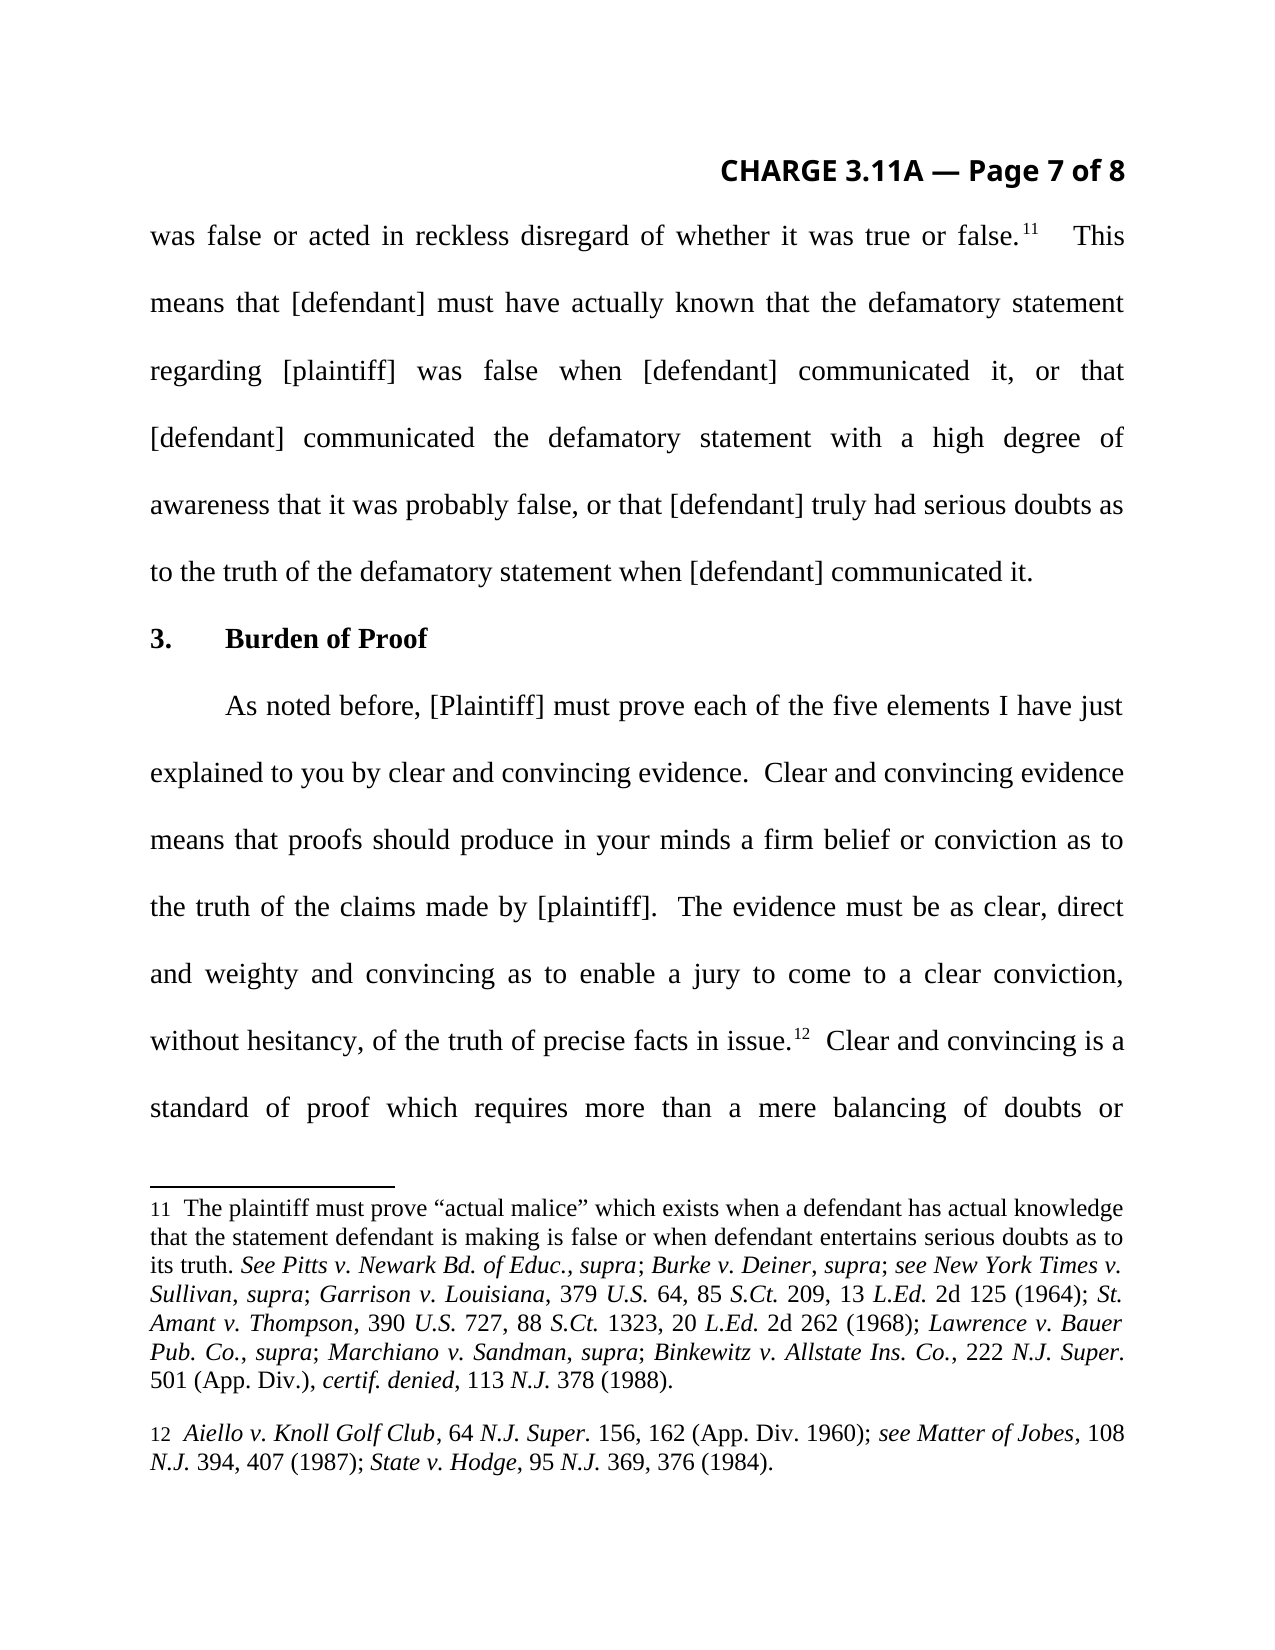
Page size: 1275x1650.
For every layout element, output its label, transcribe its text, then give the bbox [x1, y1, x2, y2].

text As noted before, [Plaintiff] must prove each of the five elements I have just explained to you by clear and convincing evidence. Clear and convincing evidence means that proofs should produce in your minds a firm belief or conviction as to the truth of the claims made by [plaintiff]. The evidence must be as clear, direct and weighty and convincing as to enable a jury to come to a clear conviction, without hesitancy, of the truth of precise facts in issue. Clear and convincing is a standard of proof which requires more than a mere balancing of doubts or probabilities. It requires clear evidence which causes you to be convinced that the allegations sought to be proved are true. [150, 688, 1125, 1124]
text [150, 218, 1125, 587]
text 3. Burden of Proof [150, 621, 1125, 654]
